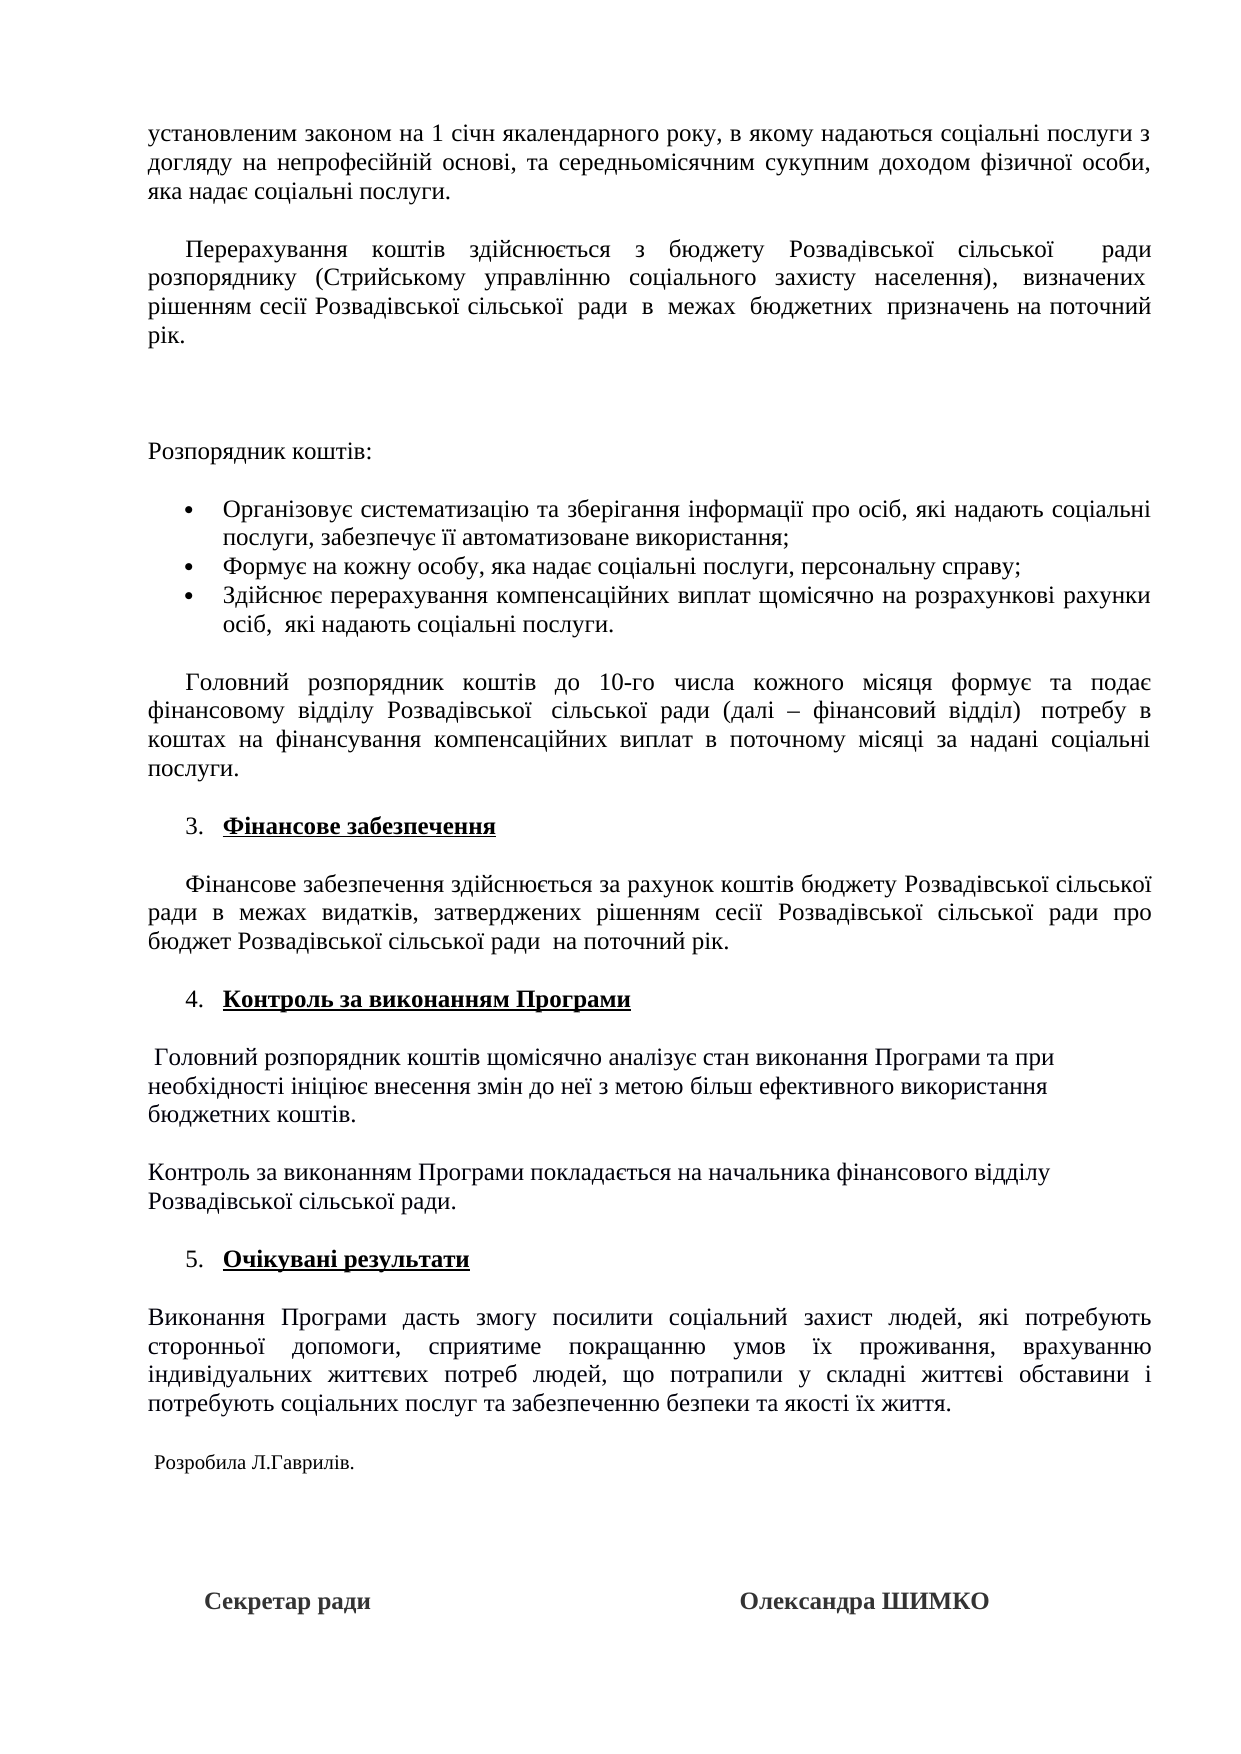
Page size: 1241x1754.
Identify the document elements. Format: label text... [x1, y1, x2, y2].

text Розпорядник коштів: [148, 436, 1152, 464]
list Здійснює перерахування компенсаційних виплат щомісячно на розрахункові рахунки осіб, які надають соціальні послуги. [185, 580, 1152, 637]
text Перерахування коштів здійснюється з бюджету Розвадівської сільської ради розпоряднику (Стрийському управлінню соціального захисту населення), визначених рішенням сесії Розвадівської сільської ради в межах бюджетних призначень на поточний рік. [148, 234, 1152, 349]
text Контроль за виконанням Програми покладається на начальника фінансового відділу Розвадівської сільської ради. [148, 1157, 1152, 1215]
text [148, 118, 1152, 204]
list Формує на кожну особу, яка надає соціальні послуги, персональну справу; [185, 551, 1152, 580]
list Фінансове забезпечення [185, 811, 1152, 839]
text Фінансове забезпечення здійснюється за рахунок коштів бюджету Розвадівської сільської ради в межах видатків, затверджених рішенням сесії Розвадівської сільської ради про бюджет Розвадівської сільської ради на поточний рік. [148, 869, 1152, 955]
text Секретар ради Олександра ШИМКО [148, 1586, 1152, 1614]
text Головний розпорядник коштів до 10-го числа кожного місяця формує та подає фінансовому відділу Розвадівської сільської ради (далі – фінансовий відділ) потребу в коштах на фінансування компенсаційних виплат в поточному місяці за надані соціальні послуги. [148, 667, 1152, 782]
list Організовує систематизацію та зберігання інформації про осіб, які надають соціальні послуги, забезпечує її автоматизоване використання; [185, 494, 1152, 551]
text Розробила Л.Гаврилів. [148, 1446, 1152, 1475]
list Контроль за виконанням Програми [185, 984, 1152, 1013]
list Очікувані результати [185, 1244, 1152, 1273]
text Виконання Програми дасть змогу посилити соціальний захист людей, які потребують сторонньої допомоги, сприятиме покращанню умов їх проживання, врахуванню індивідуальних життєвих потреб людей, що потрапили у складні життєві обставини і потребують соціальних послуг та забезпеченню безпеки та якості їх життя. [148, 1302, 1152, 1417]
text Головний розпорядник коштів щомісячно аналізує стан виконання Програми та при необхідності ініціює внесення змін до неї з метою більш ефективного використання бюджетних коштів. [148, 1042, 1152, 1128]
